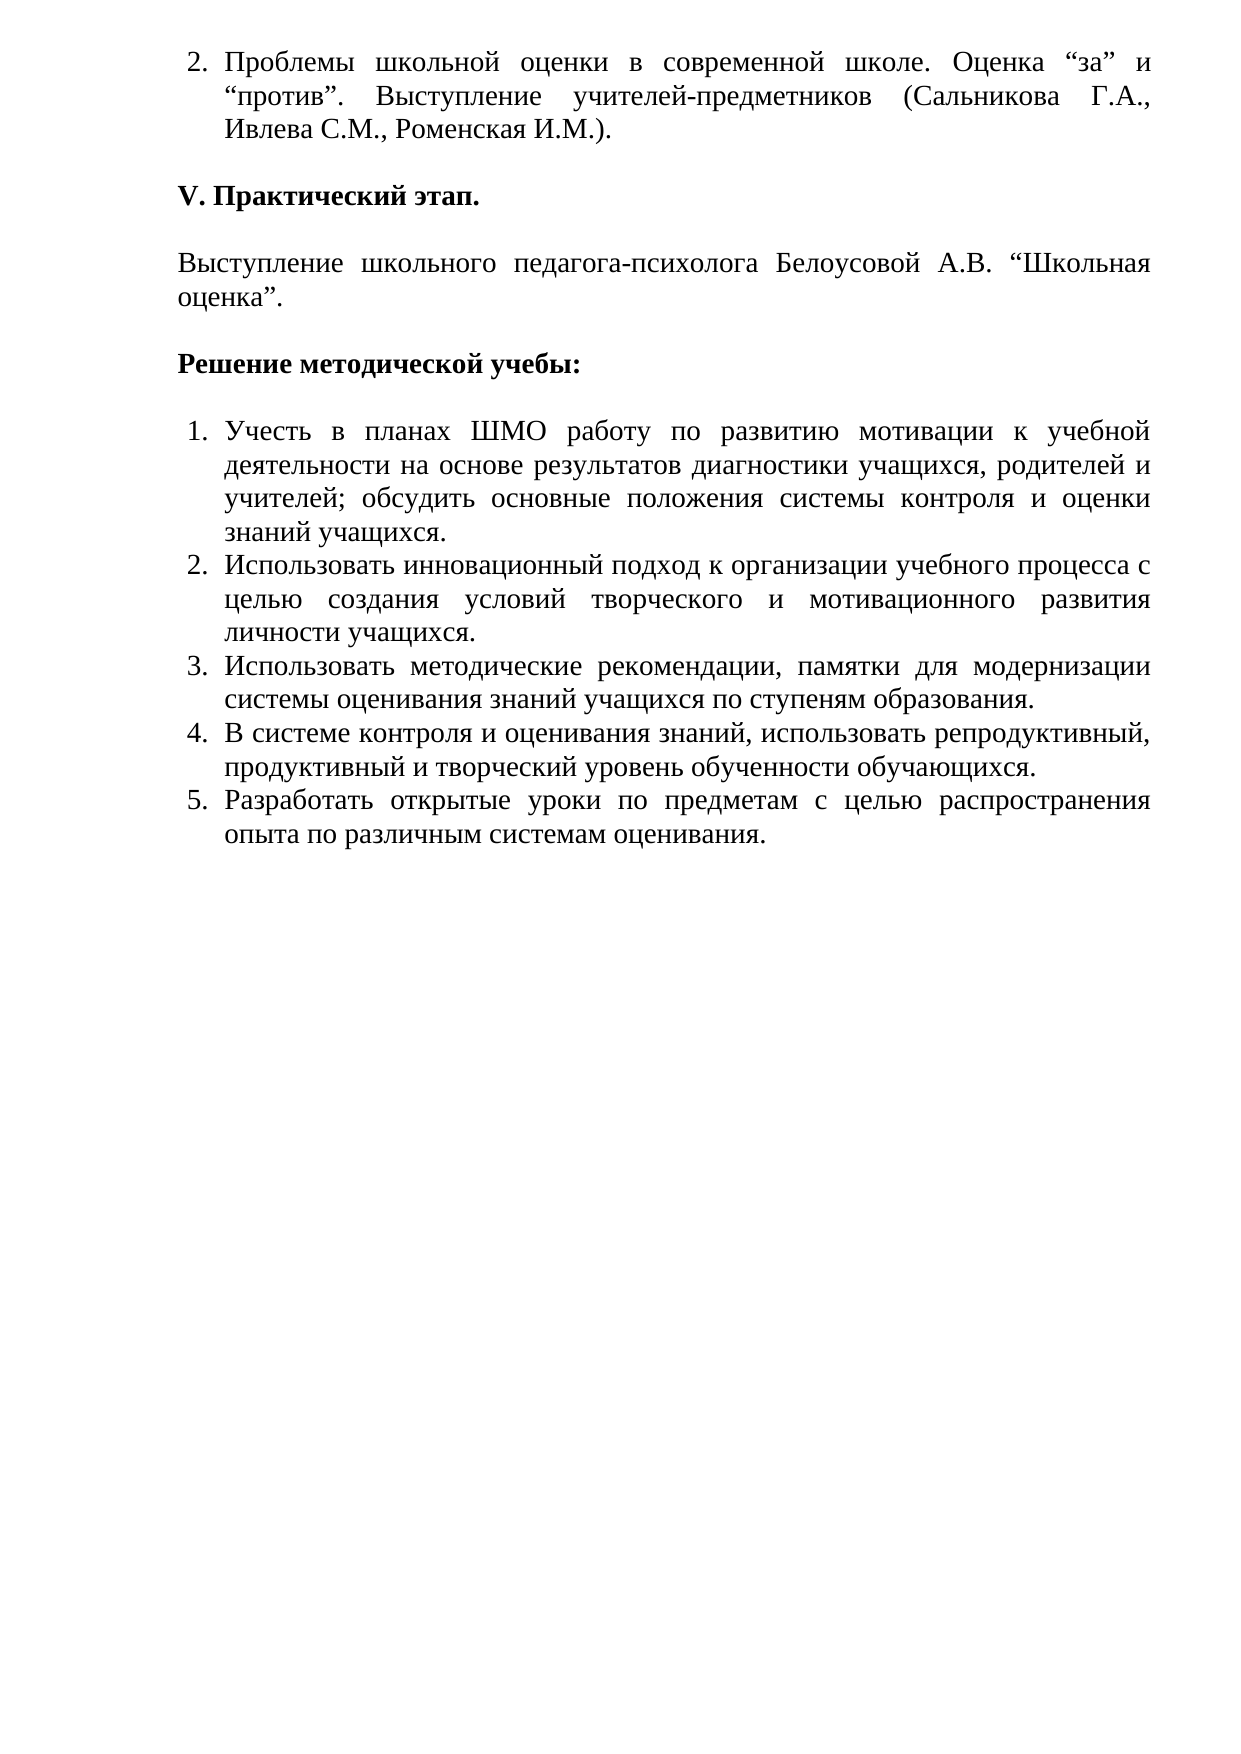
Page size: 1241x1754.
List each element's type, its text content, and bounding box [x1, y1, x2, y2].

list Учесть в планах ШМО работу по развитию мотивации к учебной деятельности на основе результатов диагностики учащихся, родителей и учителей; обсудить основные положения системы контроля и оценки знаний учащихся. [187, 413, 1152, 547]
text Решение методической учебы: [177, 346, 1152, 380]
list Использовать инновационный подход к организации учебного процесса с целью создания условий творческого и мотивационного развития личности учащихся. [187, 547, 1152, 648]
list В системе контроля и оценивания знаний, использовать репродуктивный, продуктивный и творческий уровень обученности обучающихся. [187, 715, 1152, 782]
text V. Практический этап. [177, 178, 1152, 212]
text Выступление школьного педагога-психолога Белоусовой А.В. “Школьная оценка”. [177, 246, 1152, 313]
list Разработать открытые уроки по предметам с целью распространения опыта по различным системам оценивания. [187, 782, 1152, 849]
list Использовать методические рекомендации, памятки для модернизации системы оценивания знаний учащихся по ступеням образования. [187, 648, 1152, 715]
list Проблемы школьной оценки в современной школе. Оценка “за” и “против”. Выступление учителей-предметников (Сальникова Г.А., Ивлева С.М., Роменская И.М.). [187, 44, 1152, 145]
